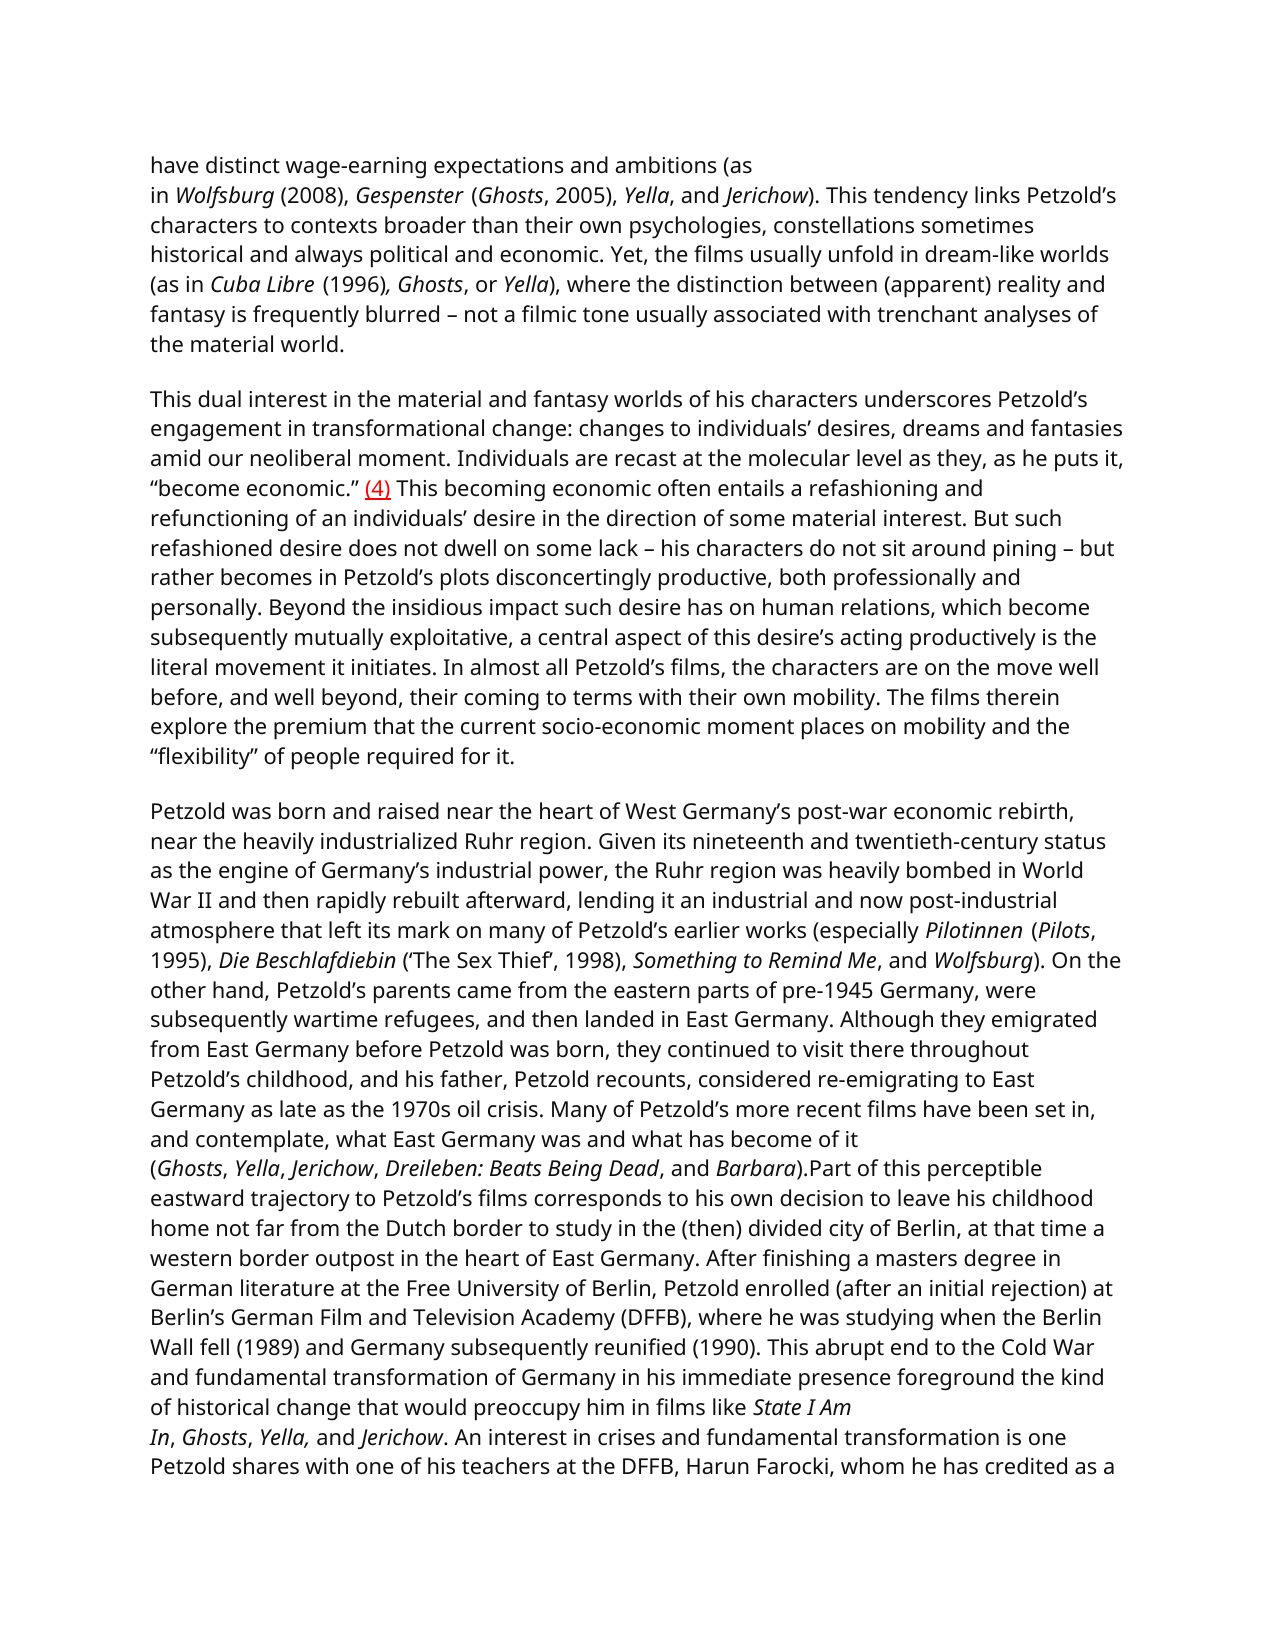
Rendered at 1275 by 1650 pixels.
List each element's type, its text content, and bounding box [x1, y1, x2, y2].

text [150, 796, 1125, 1481]
text This dual interest in the material and fantasy worlds of his characters underscores Petzold’s engagement in transformational change: changes to individuals’ desires, dreams and fantasies amid our neoliberal moment. Individuals are recast at the molecular level as they, as he puts it, “become economic.” (4) This becoming economic often entails a refashioning and refunctioning of an individuals’ desire in the direction of some material interest. But such refashioned desire does not dwell on some lack – his characters do not sit around pining – but rather becomes in Petzold’s plots disconcertingly productive, both professionally and personally. Beyond the insidious impact such desire has on human relations, which become subsequently mutually exploitative, a central aspect of this desire’s acting productively is the literal movement it initiates. In almost all Petzold’s films, the characters are on the move well before, and well beyond, their coming to terms with their own mobility. The films therein explore the premium that the current socio-economic moment places on mobility and the “flexibility” of people required for it. [150, 383, 1125, 771]
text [150, 150, 1125, 358]
